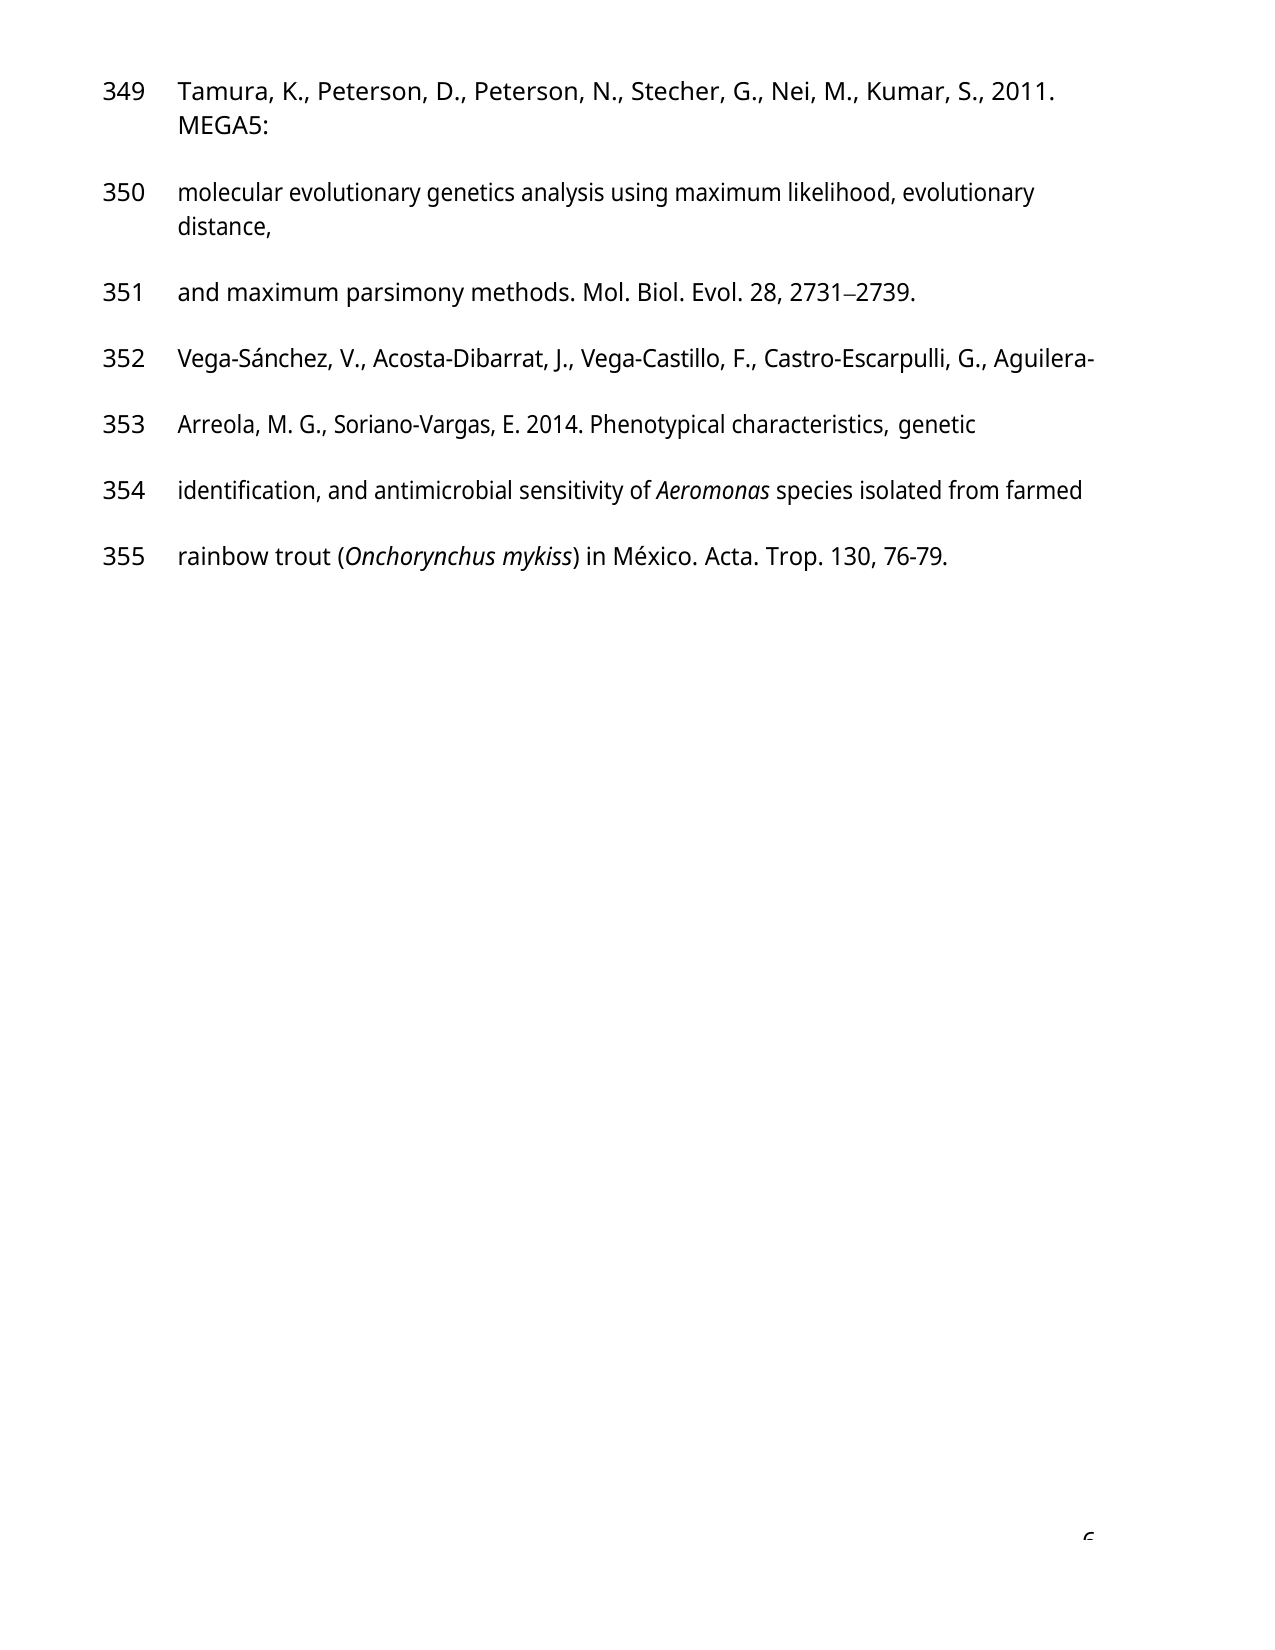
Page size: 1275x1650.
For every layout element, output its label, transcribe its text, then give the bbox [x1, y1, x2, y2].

list Tamura, K., Peterson, D., Peterson, N., Stecher, G., Nei, M., Kumar, S., 2011. MEGA5: [102, 74, 1110, 142]
list Arreola, M. G., Soriano-Vargas, E. 2014. Phenotypical characteristics, genetic [102, 407, 1110, 441]
list and maximum parsimony methods. Mol. Biol. Evol. 28, 2731–2739. [102, 274, 1110, 308]
list rainbow trout (Onchorynchus mykiss) in México. Acta. Trop. 130, 76-79. [102, 539, 1110, 573]
list molecular evolutionary genetics analysis using maximum likelihood, evolutionary distance, [102, 174, 1110, 242]
list Vega-Sánchez, V., Acosta-Dibarrat, J., Vega-Castillo, F., Castro-Escarpulli, G., Aguilera- [102, 341, 1110, 374]
list identification, and antimicrobial sensitivity of Aeromonas species isolated from farmed [102, 473, 1110, 507]
